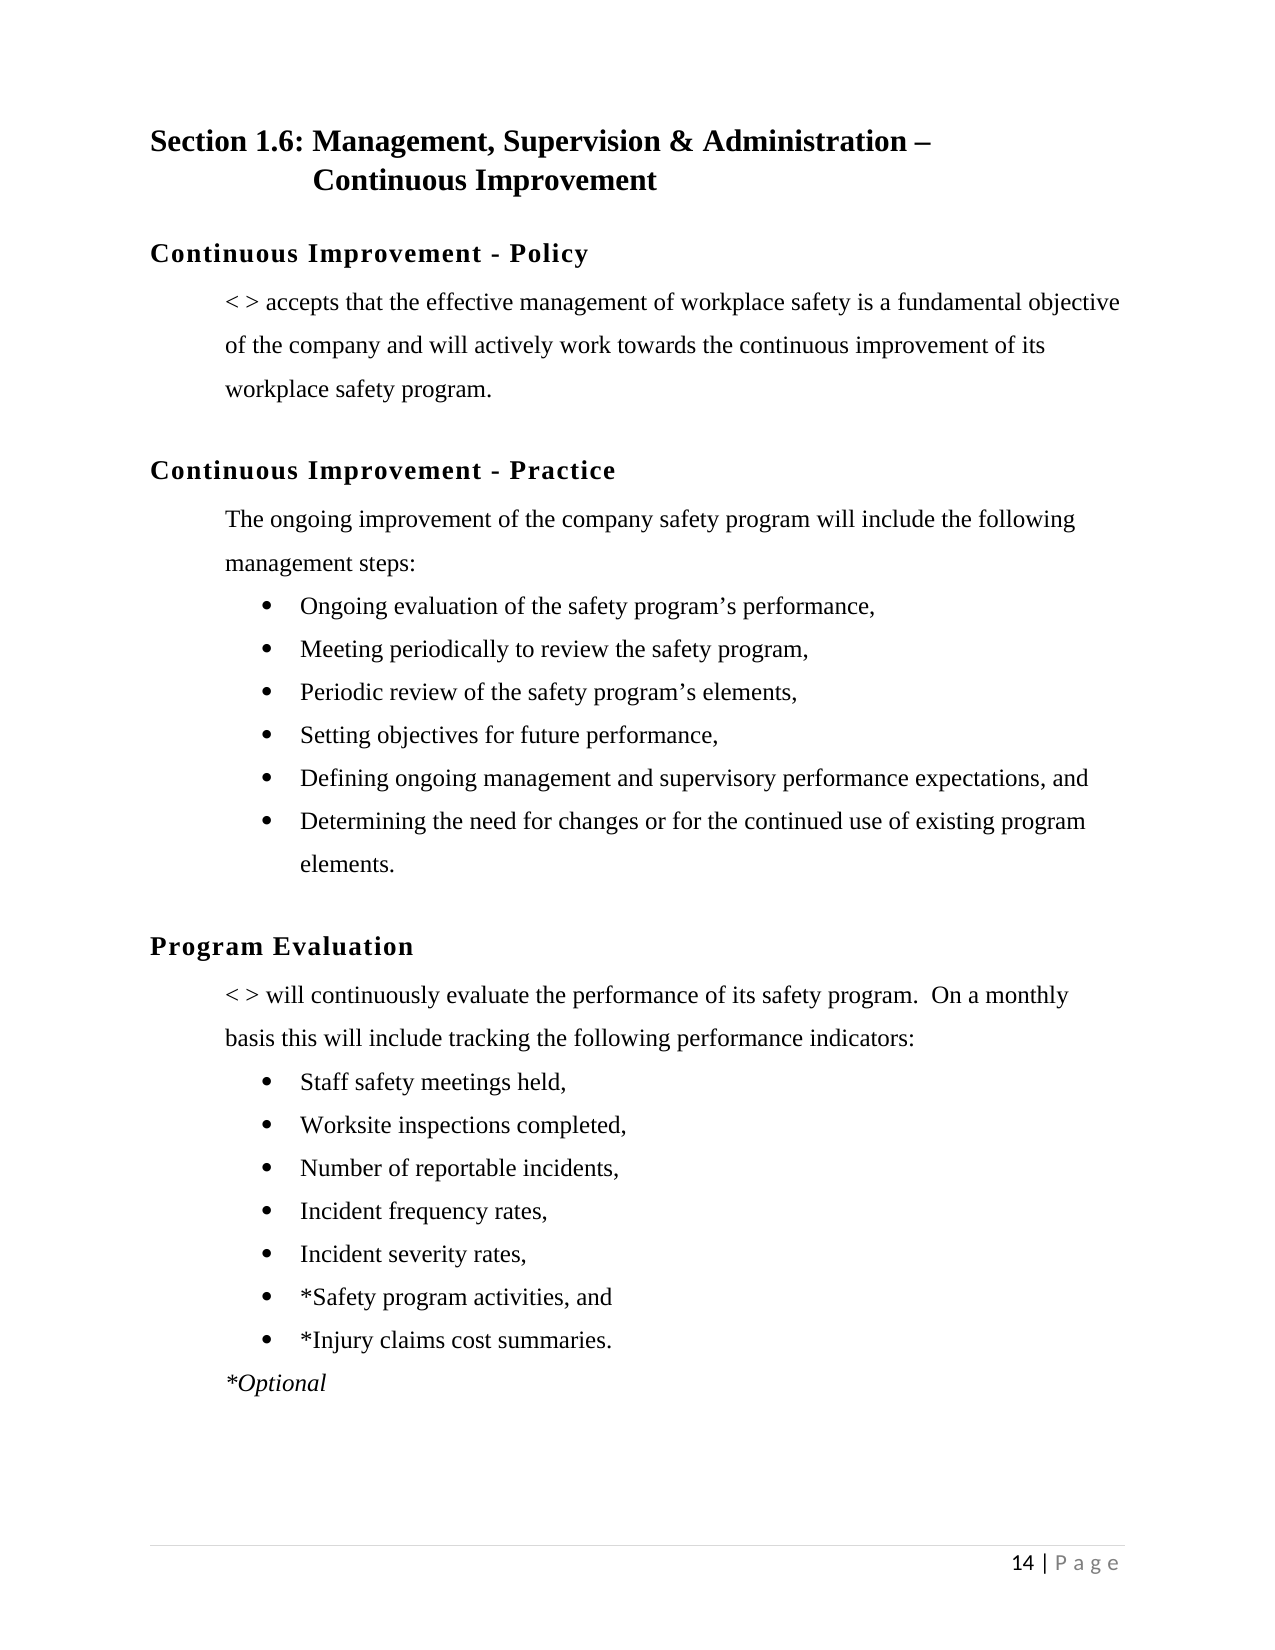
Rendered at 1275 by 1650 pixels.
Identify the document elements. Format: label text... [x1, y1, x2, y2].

text *Optional [225, 1368, 1125, 1397]
text < > will continuously evaluate the performance of its safety program. On a monthly basis this will include tracking the following performance indicators: [225, 980, 1125, 1052]
subtitle Section 1.6: Management, Supervision & Administration – Continuous Improvement [150, 122, 1125, 197]
text < > accepts that the effective management of workplace safety is a fundamental objective of the company and will actively work towards the continuous improvement of its workplace safety program. [225, 287, 1125, 402]
subtitle Continuous Improvement - Policy [150, 237, 1125, 268]
list *Injury claims cost summaries. [262, 1325, 1125, 1354]
list Worksite inspections completed, [262, 1110, 1125, 1138]
subtitle Continuous Improvement - Practice [150, 454, 1125, 486]
list Setting objectives for future performance, [262, 720, 1125, 749]
list Staff safety meetings held, [262, 1067, 1125, 1095]
list Incident frequency rates, [262, 1196, 1125, 1225]
list Incident severity rates, [262, 1239, 1125, 1268]
list *Safety program activities, and [262, 1282, 1125, 1311]
list Periodic review of the safety program’s elements, [262, 677, 1125, 706]
list Ongoing evaluation of the safety program’s performance, [262, 591, 1125, 619]
text The ongoing improvement of the company safety program will include the following management steps: [225, 504, 1125, 576]
list Meeting periodically to review the safety program, [262, 634, 1125, 663]
list Determining the need for changes or for the continued use of existing program elements. [262, 806, 1125, 878]
list Defining ongoing management and supervisory performance expectations, and [262, 763, 1125, 792]
list Number of reportable incidents, [262, 1153, 1125, 1182]
subtitle Program Evaluation [150, 930, 1125, 961]
